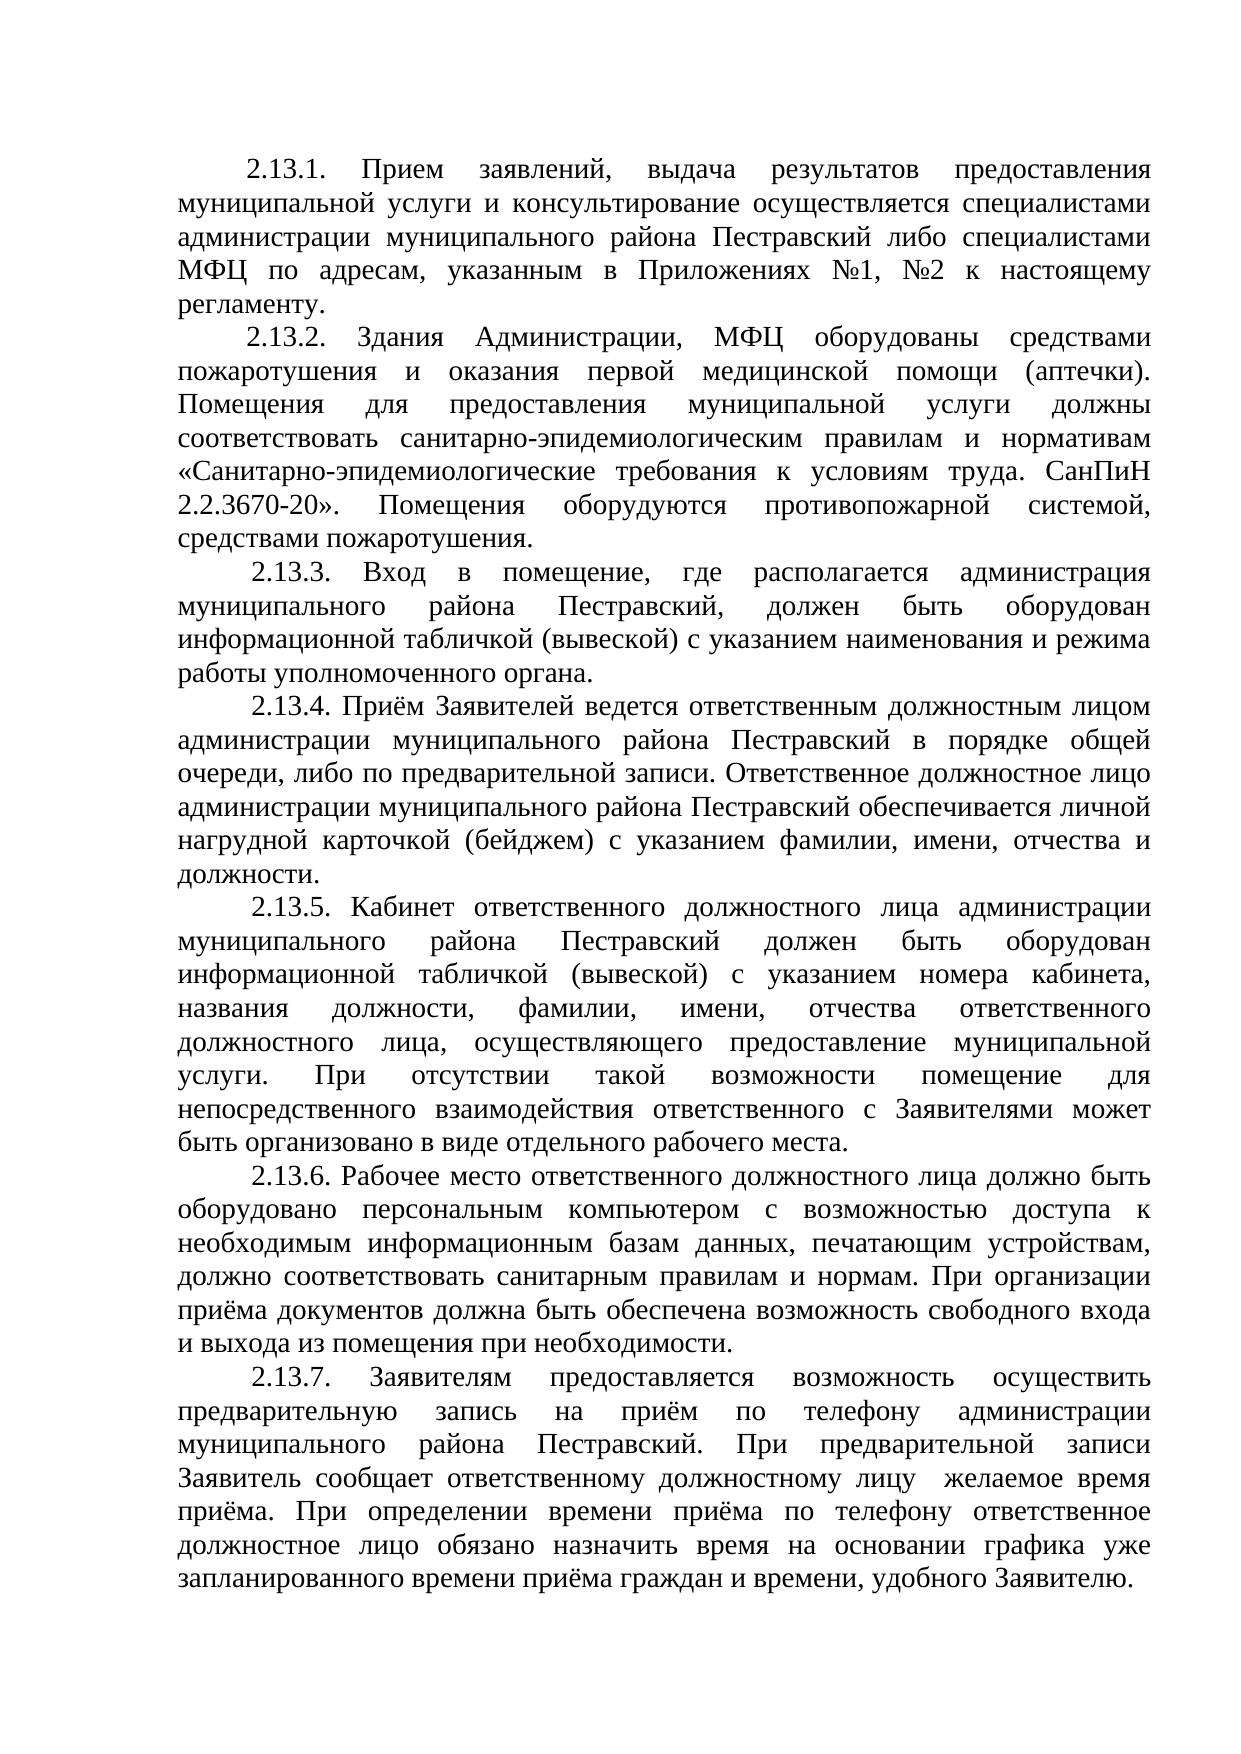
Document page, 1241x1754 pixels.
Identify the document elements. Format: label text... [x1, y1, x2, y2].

text 2.13.2. Здания Администрации, МФЦ оборудованы средствами пожаротушения и оказания первой медицинской помощи (аптечки). Помещения для предоставления муниципальной услуги должны соответствовать санитарно-эпидемиологическим правилам и нормативам «Санитарно-эпидемиологические требования к условиям труда. СанПиН 2.2.3670-20». Помещения оборудуются противопожарной системой, средствами пожаротушения. [177, 319, 1152, 554]
text 2.13.7. Заявителям предоставляется возможность осуществить предварительную запись на приём по телефону администрации муниципального района Пестравский. При предварительной записи Заявитель сообщает ответственному должностному лицу желаемое время приёма. При определении времени приёма по телефону ответственное должностное лицо обязано назначить время на основании графика уже запланированного времени приёма граждан и времени, удобного Заявителю. [177, 1359, 1152, 1594]
text 2.13.4. Приём Заявителей ведется ответственным должностным лицом администрации муниципального района Пестравский в порядке общей очереди, либо по предварительной записи. Ответственное должностное лицо администрации муниципального района Пестравский обеспечивается личной нагрудной карточкой (бейджем) с указанием фамилии, имени, отчества и должности. [177, 688, 1152, 889]
text 2.13.5. Кабинет ответственного должностного лица администрации муниципального района Пестравский должен быть оборудован информационной табличкой (вывеской) с указанием номера кабинета, названия должности, фамилии, имени, отчества ответственного должностного лица, осуществляющего предоставление муниципальной услуги. При отсутствии такой возможности помещение для непосредственного взаимодействия ответственного с Заявителями может быть организовано в виде отдельного рабочего места. [177, 889, 1152, 1158]
text 2.13.3. Вход в помещение, где располагается администрация муниципального района Пестравский, должен быть оборудован информационной табличкой (вывеской) с указанием наименования и режима работы уполномоченного органа. [177, 554, 1152, 688]
text 2.13.6. Рабочее место ответственного должностного лица должно быть оборудовано персональным компьютером с возможностью доступа к необходимым информационным базам данных, печатающим устройствам, должно соответствовать санитарным правилам и нормам. При организации приёма документов должна быть обеспечена возможность свободного входа и выхода из помещения при необходимости. [177, 1158, 1152, 1359]
text 2.13.1. Прием заявлений, выдача результатов предоставления муниципальной услуги и консультирование осуществляется специалистами администрации муниципального района Пестравский либо специалистами МФЦ по адресам, указанным в Приложениях №1, №2 к настоящему регламенту. [177, 152, 1152, 319]
